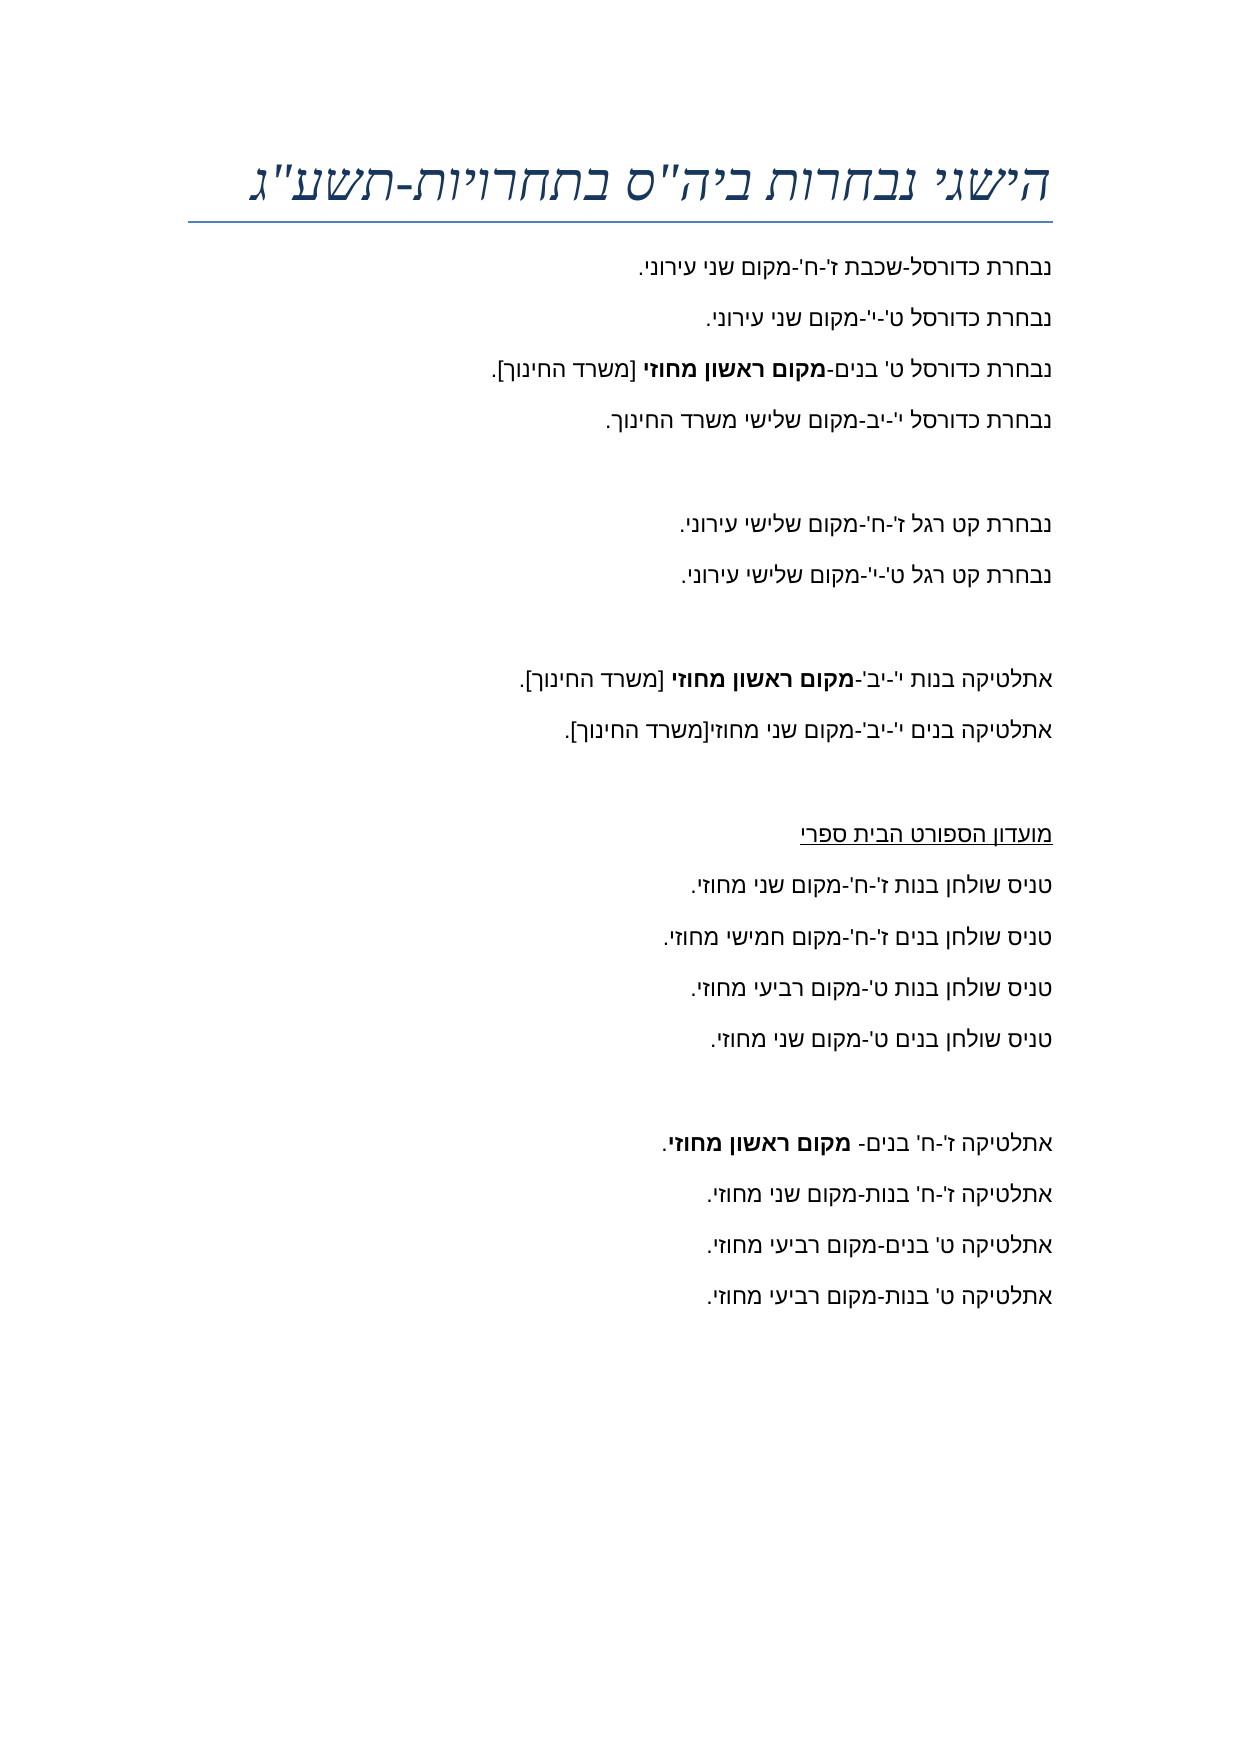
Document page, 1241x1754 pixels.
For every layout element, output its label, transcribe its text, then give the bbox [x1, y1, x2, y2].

text נבחרת קט רגל ז'-ח'-מקום שלישי עירוני. [187, 511, 1053, 537]
text טניס שולחן בנים ז'-ח'-מקום חמישי מחוזי. [187, 923, 1053, 950]
text נבחרת כדורסל י'-יב-מקום שלישי משרד החינוך. [187, 407, 1053, 433]
text טניס שולחן בנות ט'-מקום רביעי מחוזי. [187, 974, 1053, 1001]
text מועדון הספורט הבית ספרי [187, 821, 1053, 848]
text נבחרת כדורסל ט'-י'-מקום שני עירוני. [187, 305, 1053, 331]
text נבחרת קט רגל ט'-י'-מקום שלישי עירוני. [187, 562, 1053, 588]
text אתלטיקה ז'-ח' בנות-מקום שני מחוזי. [187, 1181, 1053, 1207]
text אתלטיקה ז'-ח' בנים- מקום ראשון מחוזי. [187, 1129, 1053, 1156]
text אתלטיקה בנים י'-יב'-מקום שני מחוזי[משרד החינוך]. [187, 717, 1053, 744]
text טניס שולחן בנים ט'-מקום שני מחוזי. [187, 1026, 1053, 1052]
text נבחרת כדורסל-שכבת ז'-ח'-מקום שני עירוני. [187, 254, 1053, 280]
text אתלטיקה ט' בנות-מקום רביעי מחוזי. [187, 1283, 1053, 1309]
text נבחרת כדורסל ט' בנים-מקום ראשון מחוזי [משרד החינוך]. [187, 356, 1053, 382]
text אתלטיקה ט' בנים-מקום רביעי מחוזי. [187, 1232, 1053, 1258]
text אתלטיקה בנות י'-יב'-מקום ראשון מחוזי [משרד החינוך]. [187, 666, 1053, 693]
text טניס שולחן בנות ז'-ח'-מקום שני מחוזי. [187, 872, 1053, 899]
title הישגי נבחרות ביה"ס בתחרויות-תשע"ג [187, 150, 1053, 223]
